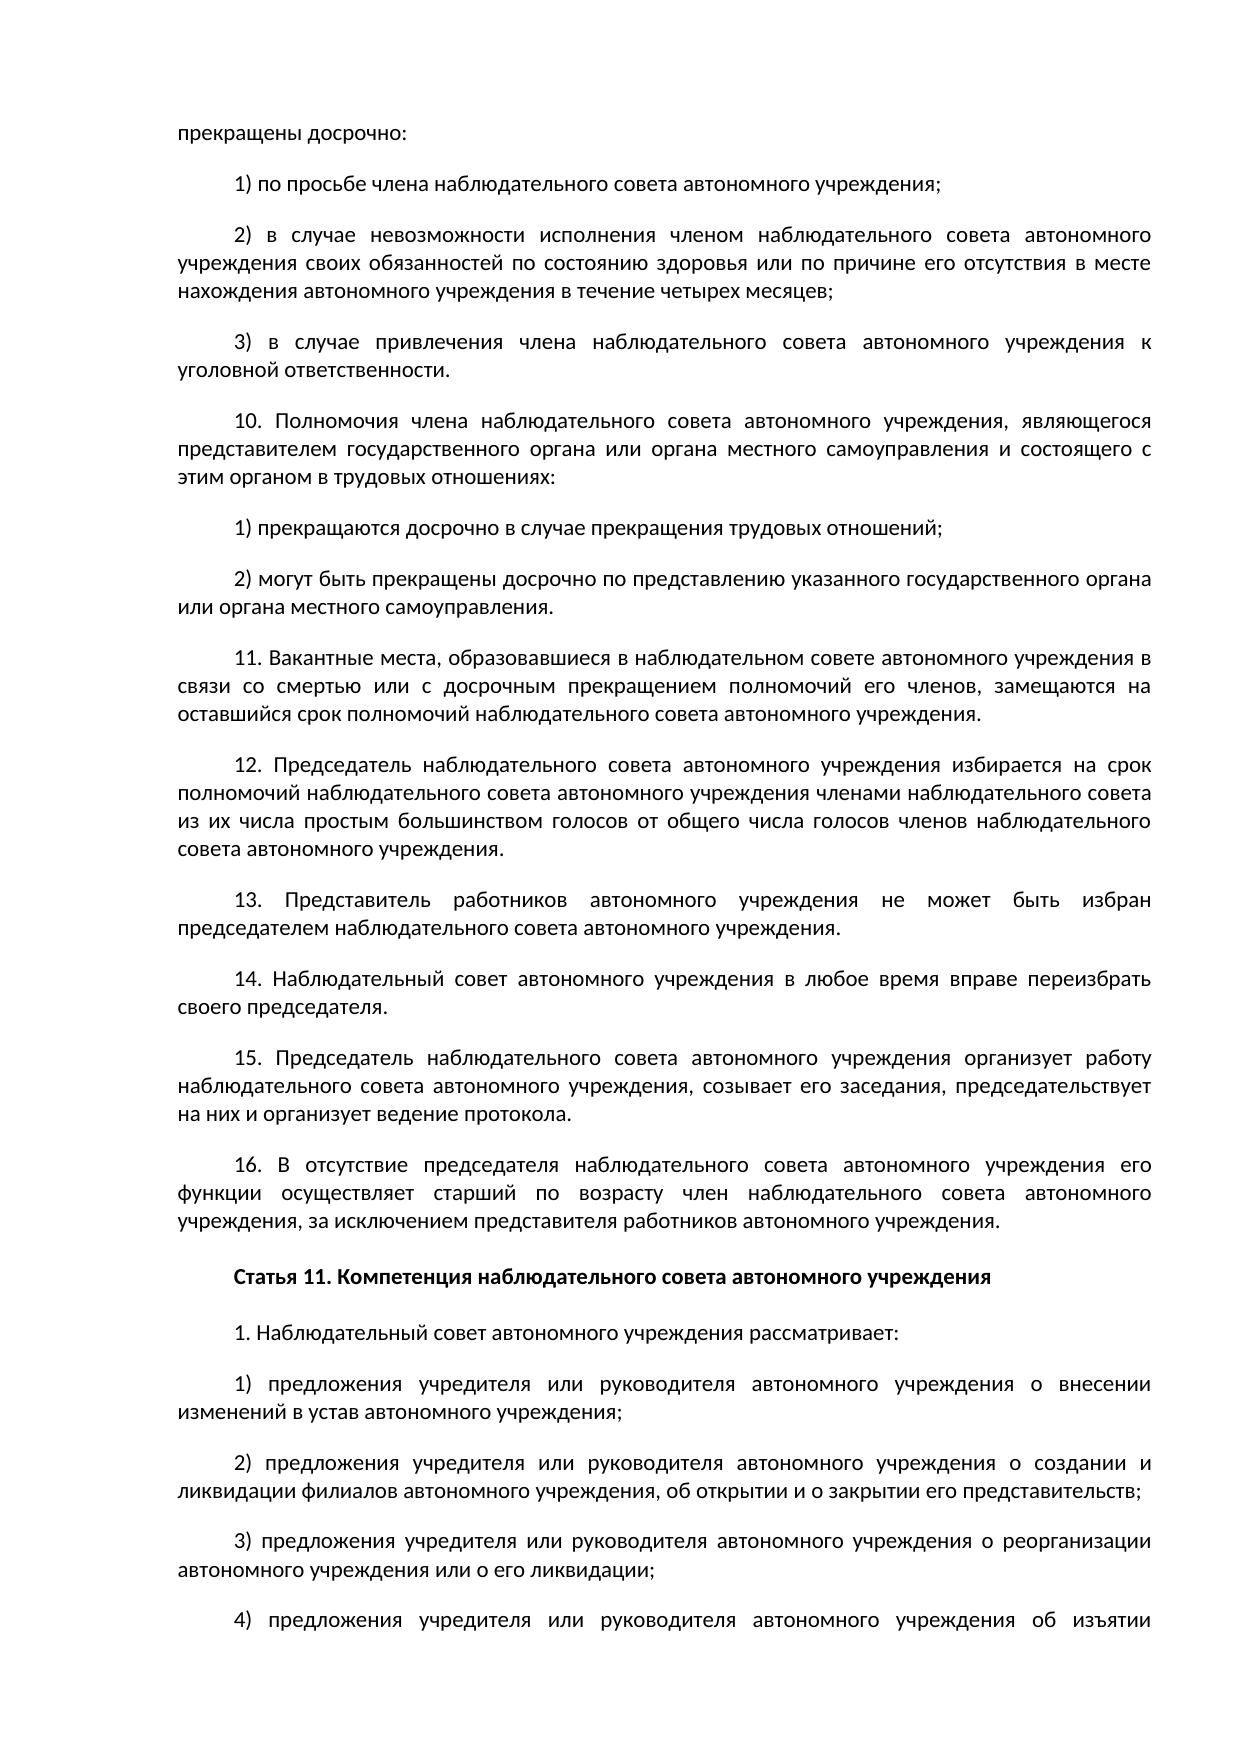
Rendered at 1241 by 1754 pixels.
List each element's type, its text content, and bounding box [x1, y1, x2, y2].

text 12. Председатель наблюдательного совета автономного учреждения избирается на срок полномочий наблюдательного совета автономного учреждения членами наблюдательного совета из их числа простым большинством голосов от общего числа голосов членов наблюдательного совета автономного учреждения. [177, 750, 1152, 862]
text 2) могут быть прекращены досрочно по представлению указанного государственного органа или органа местного самоуправления. [177, 564, 1152, 620]
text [177, 1606, 1152, 1634]
text 1) по просьбе члена наблюдательного совета автономного учреждения; [177, 169, 1152, 197]
text 1) предложения учредителя или руководителя автономного учреждения о внесении изменений в устав автономного учреждения; [177, 1369, 1152, 1425]
text 16. В отсутствие председателя наблюдательного совета автономного учреждения его функции осуществляет старший по возрасту член наблюдательного совета автономного учреждения, за исключением представителя работников автономного учреждения. [177, 1150, 1152, 1234]
title Статья 11. Компетенция наблюдательного совета автономного учреждения [177, 1262, 1152, 1290]
text 2) в случае невозможности исполнения членом наблюдательного совета автономного учреждения своих обязанностей по состоянию здоровья или по причине его отсутствия в месте нахождения автономного учреждения в течение четырех месяцев; [177, 220, 1152, 304]
text 3) в случае привлечения члена наблюдательного совета автономного учреждения к уголовной ответственности. [177, 327, 1152, 383]
text 11. Вакантные места, образовавшиеся в наблюдательном совете автономного учреждения в связи со смертью или с досрочным прекращением полномочий его членов, замещаются на оставшийся срок полномочий наблюдательного совета автономного учреждения. [177, 643, 1152, 727]
text 2) предложения учредителя или руководителя автономного учреждения о создании и ликвидации филиалов автономного учреждения, об открытии и о закрытии его представительств; [177, 1448, 1152, 1504]
text 14. Наблюдательный совет автономного учреждения в любое время вправе переизбрать своего председателя. [177, 964, 1152, 1020]
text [177, 118, 1152, 146]
text 10. Полномочия члена наблюдательного совета автономного учреждения, являющегося представителем государственного органа или органа местного самоуправления и состоящего с этим органом в трудовых отношениях: [177, 406, 1152, 490]
text 1. Наблюдательный совет автономного учреждения рассматривает: [177, 1318, 1152, 1346]
text 15. Председатель наблюдательного совета автономного учреждения организует работу наблюдательного совета автономного учреждения, созывает его заседания, председательствует на них и организует ведение протокола. [177, 1043, 1152, 1127]
text 1) прекращаются досрочно в случае прекращения трудовых отношений; [177, 513, 1152, 541]
text 13. Представитель работников автономного учреждения не может быть избран председателем наблюдательного совета автономного учреждения. [177, 885, 1152, 941]
text 3) предложения учредителя или руководителя автономного учреждения о реорганизации автономного учреждения или о его ликвидации; [177, 1527, 1152, 1583]
